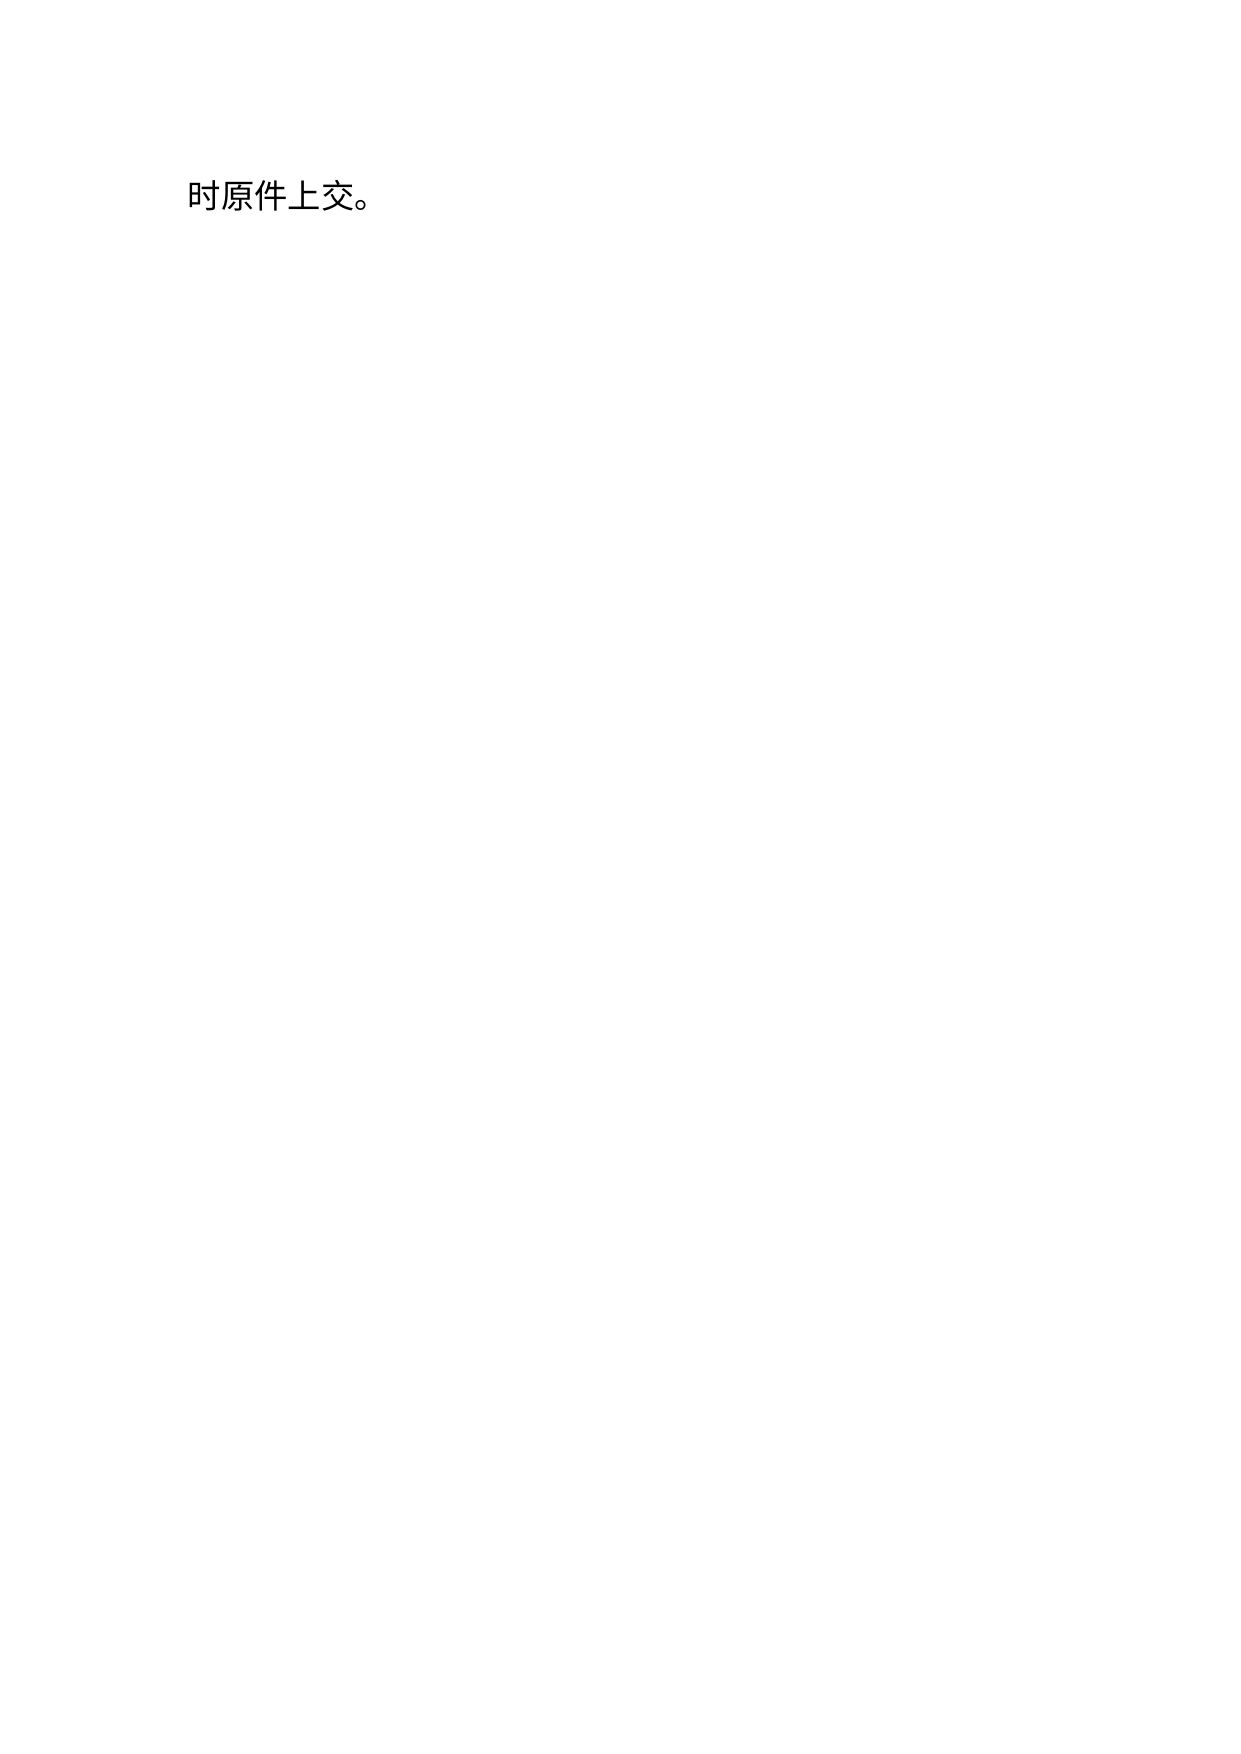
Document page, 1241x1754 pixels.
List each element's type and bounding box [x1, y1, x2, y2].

text [187, 162, 1053, 227]
